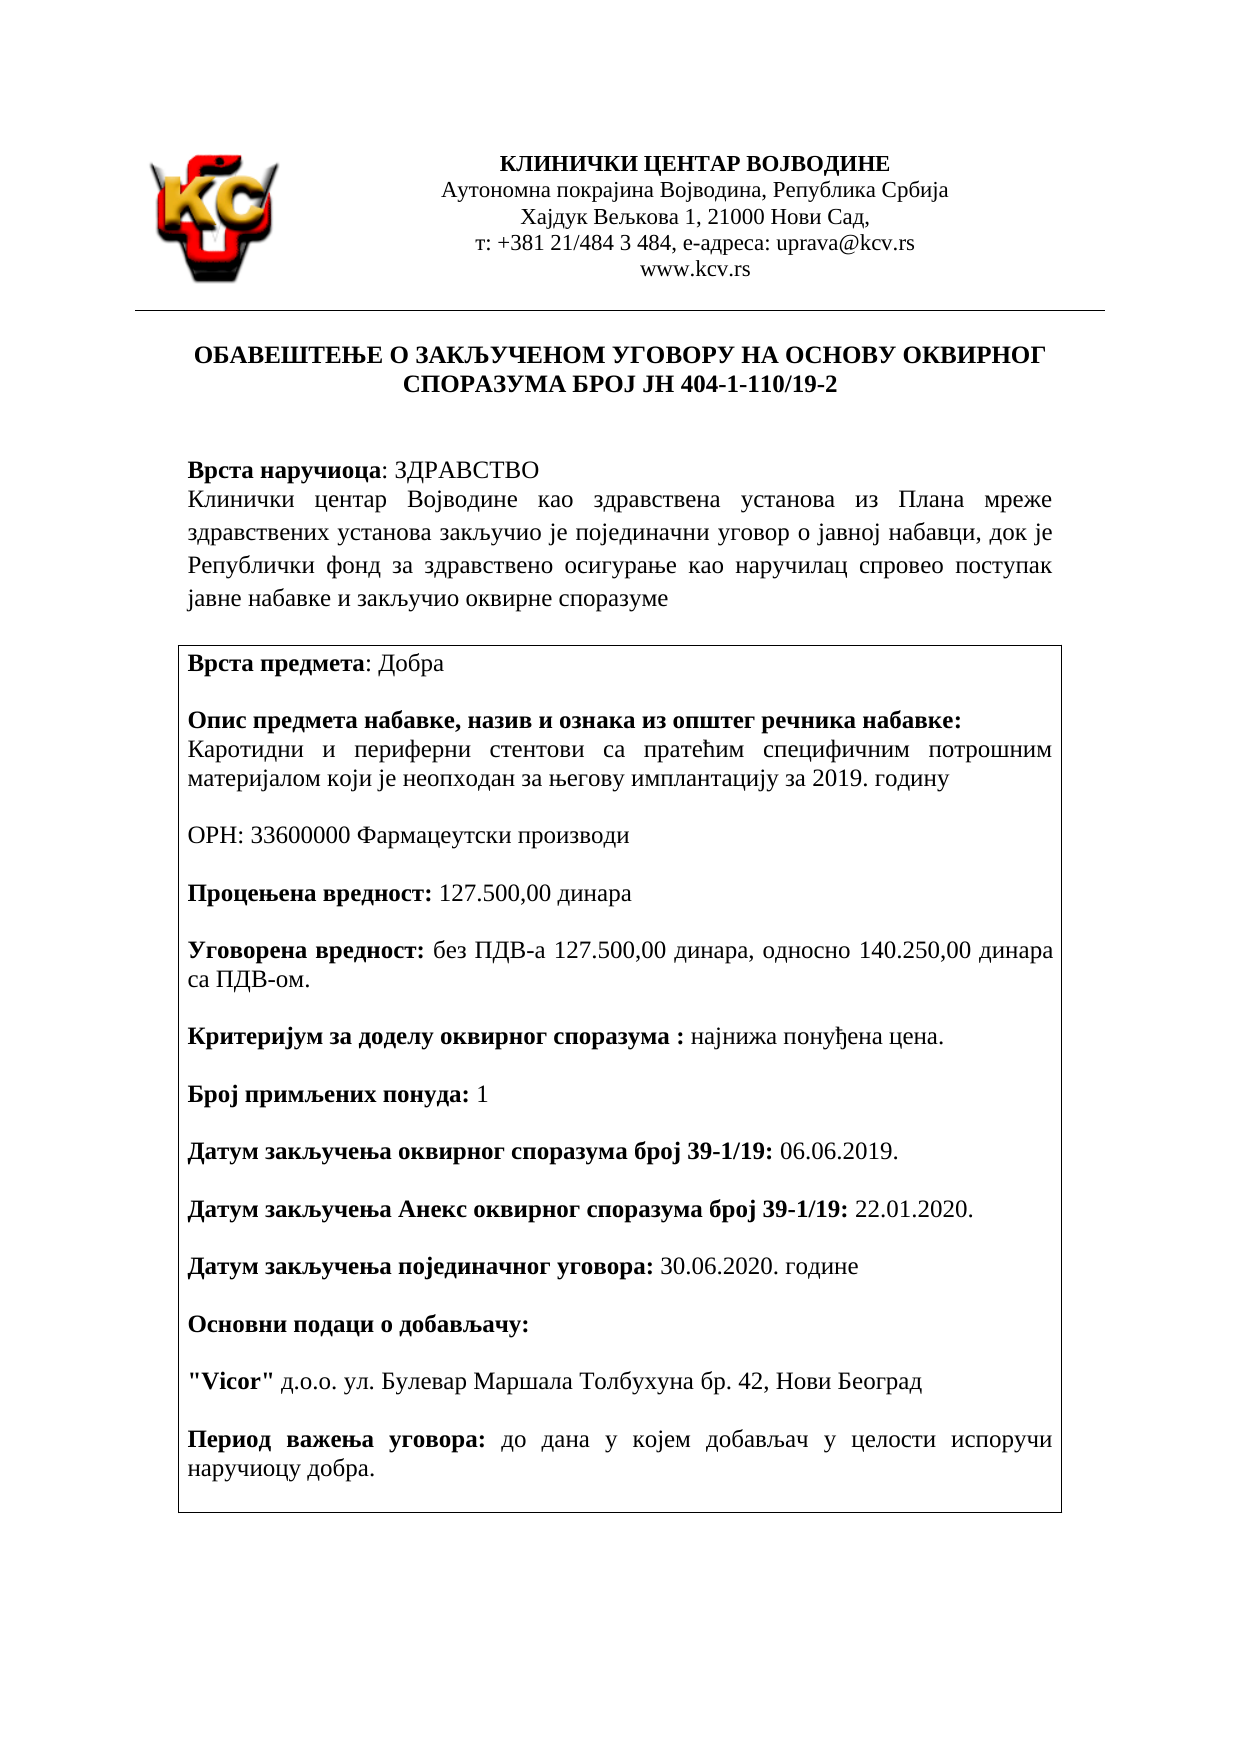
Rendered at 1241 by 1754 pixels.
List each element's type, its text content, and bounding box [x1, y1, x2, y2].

text Уговорена вредност: без ПДВ-а 127.500,00 динара, односно 140.250,00 динара са ПДВ-ом. [187, 935, 1053, 993]
table_header КЛИНИЧКИ ЦЕНТАР ВОЈВОДИНЕ Аутономна покрајина Војводина, Република Србија Хајдук Вељкова 1, 21000 Нови Сад, т: +381 21/484 3 484, e-адреса: uprava@kcv.rs www.kcv.rs [285, 150, 1105, 310]
text Критеријум за доделу oквирног споразума : најнижа понуђена цена. [187, 1021, 1053, 1050]
text Процењена вредност: 127.500,00 динара [187, 878, 1053, 906]
table_header [135, 150, 285, 310]
text Период важења уговора: до дана у којем добављач у целости испоручи наручиоцу добра. [187, 1424, 1053, 1481]
text ОРН: 33600000 Фармацеутски производи [187, 820, 1053, 849]
text Врста предмета: [179, 646, 1061, 676]
text Врста наручиоца: ЗДРАВСТВО [187, 455, 1053, 484]
text Каротидни и периферни стентови са пратећим специфичним потрошним материјалом који је неопходан за његову имплантацију за 2019. годину [187, 734, 1053, 791]
text "Vicor" д.о.о. ул. Булевар Маршала Толбухуна бр. 42, Нови Београд [187, 1366, 1053, 1395]
text Број примљених понуда: 1 [187, 1079, 1053, 1108]
text Клинички центар Војводине као здравствена установа из Плана мреже здравствених установа закључио је појединачни уговор о јавној набавци, док је Републички фонд за здравствено осигурање као наручилац спровео поступак јавне набавке и закључио оквирне споразуме [187, 484, 1053, 612]
text Основни подаци о добављачу: [187, 1309, 1053, 1338]
text Датум закључења Aнекс оквирног споразума број 39-1/19: 22.01.2020. [187, 1194, 1053, 1223]
text Датум закључења оквирног споразума број 39-1/19: 06.06.2019. [187, 1136, 1053, 1165]
text Датум закључења појединачног уговора: 30.06.2020. године [187, 1251, 1053, 1280]
text ОБАВЕШТЕЊЕ О ЗАКЉУЧЕНОМ УГОВОРУ НА ОСНОВУ ОКВИРНОГ СПОРАЗУМА БРОЈ ЈН 404-1-110/19-2 [187, 340, 1053, 397]
text Опис предмета набавке, назив и ознака из општег речника набавке: [187, 705, 1053, 734]
